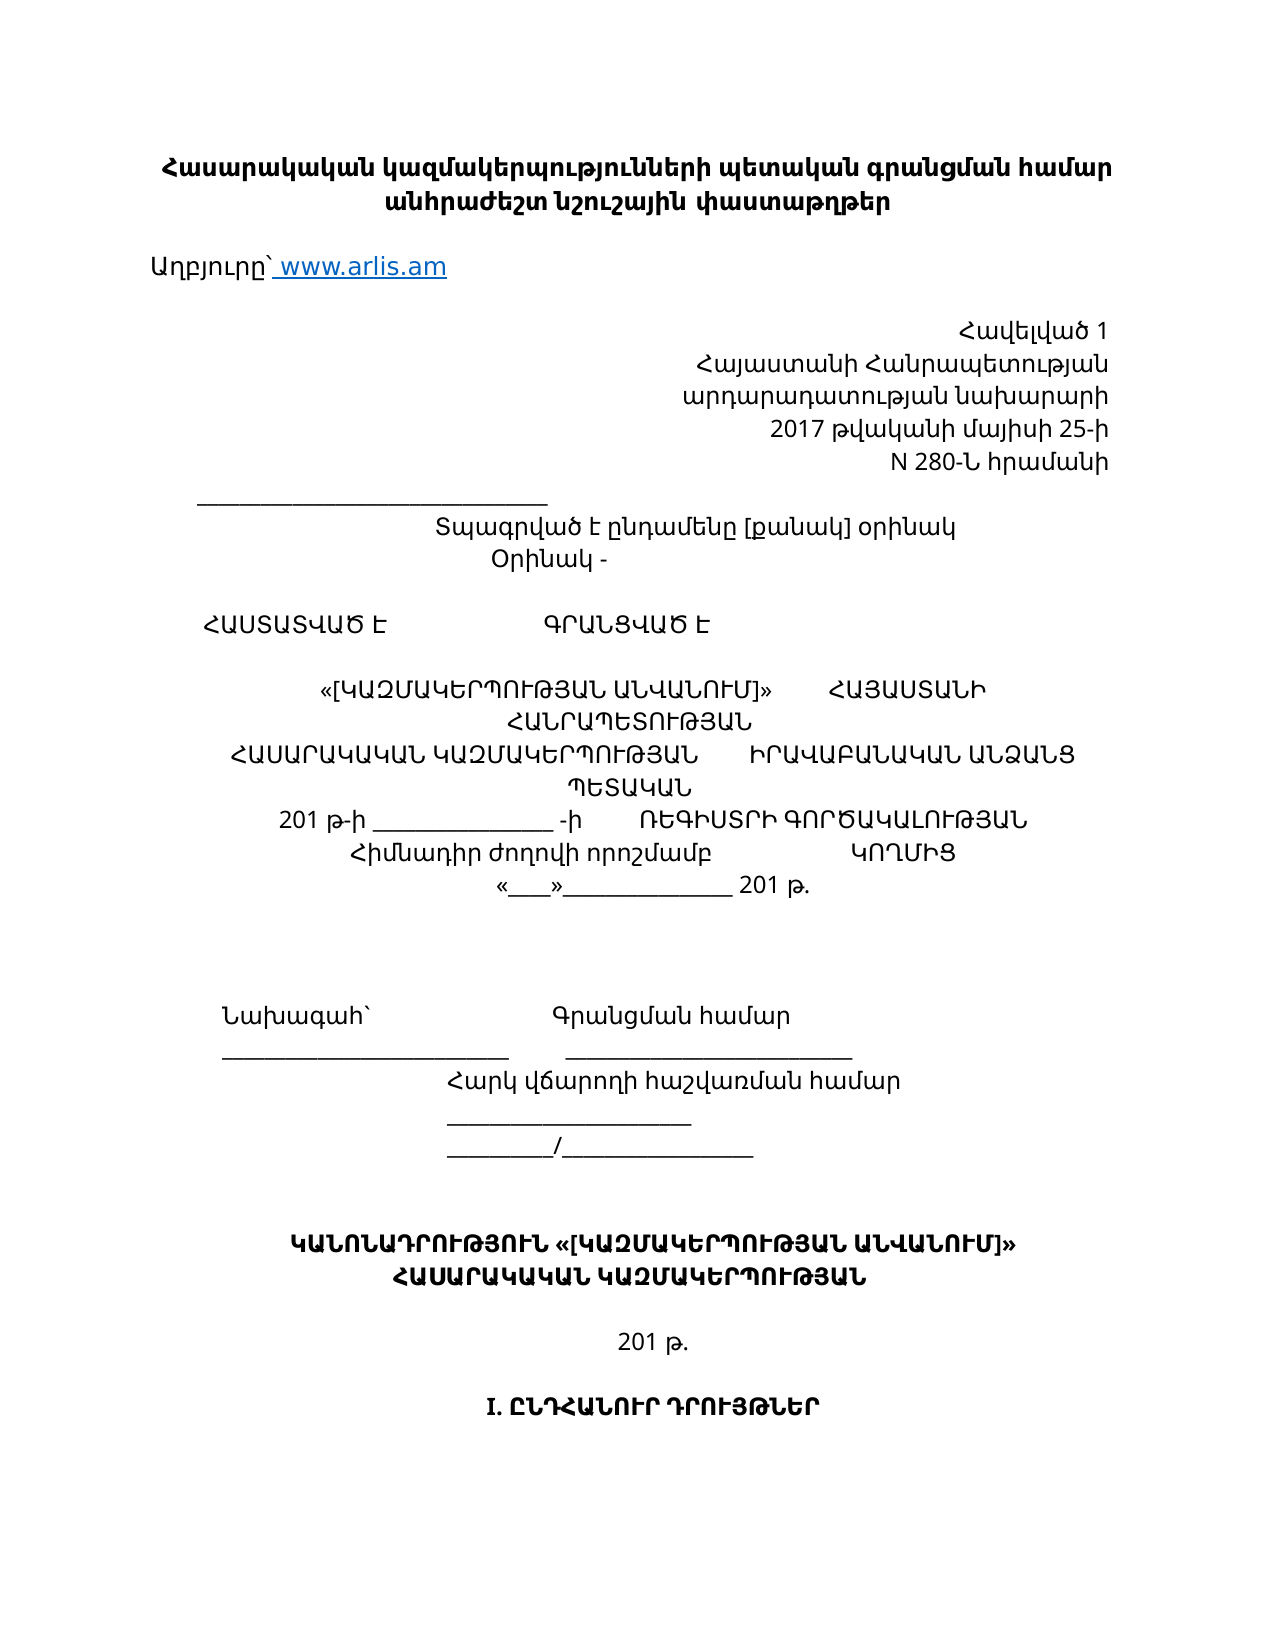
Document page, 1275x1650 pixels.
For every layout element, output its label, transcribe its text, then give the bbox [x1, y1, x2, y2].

text Հասարակական կազմակերպությունների պետական գրանցման համար անհրաժեշտ նշուշային փաստաթղթեր [150, 150, 1125, 218]
text Տպագրված է ընդամենը [քանակ] օրինակ [150, 509, 1109, 542]
text 201 թ. [150, 1325, 1109, 1357]
text I. ԸՆԴՀԱՆՈՒՐ ԴՐՈՒՅԹՆԵՐ [150, 1390, 1109, 1422]
text «____»________________ 201 թ. [150, 868, 1109, 901]
text 2017 թվականի մայիսի 25-ի [150, 412, 1109, 444]
text Հայաստանի Հանրապետության [150, 347, 1109, 379]
text ՀԱՍԱՐԱԿԱԿԱՆ ԿԱԶՄԱԿԵՐՊՈՒԹՅԱՆ ԻՐԱՎԱԲԱՆԱԿԱՆ ԱՆՁԱՆՑ ՊԵՏԱԿԱՆ [150, 738, 1109, 803]
text Հարկ վճարողի հաշվառման համար [150, 1064, 1109, 1096]
text Օրինակ - [150, 542, 1109, 575]
text Հիմնադիր ժողովի որոշմամբ ԿՈՂՄԻՑ [150, 836, 1109, 868]
text N 280-Ն հրամանի [150, 444, 1109, 477]
text արդարադատության նախարարի [150, 379, 1109, 412]
text Նախագահ` Գրանցման համար [150, 999, 1109, 1031]
text 201 թ-ի _________________ -ի ՌԵԳԻՍՏՐԻ ԳՈՐԾԱԿԱԼՈՒԹՅԱՆ [150, 803, 1109, 836]
text _________________________________ [150, 477, 1109, 509]
text _______________________ [150, 1096, 1109, 1129]
text ԿԱՆՈՆԱԴՐՈՒԹՅՈՒՆ «[ԿԱԶՄԱԿԵՐՊՈՒԹՅԱՆ ԱՆՎԱՆՈՒՄ]» ՀԱՍԱՐԱԿԱԿԱՆ ԿԱԶՄԱԿԵՐՊՈՒԹՅԱՆ [150, 1227, 1109, 1292]
text __________/__________________ [150, 1129, 1109, 1162]
text ՀԱՍՏԱՏՎԱԾ Է ԳՐԱՆՑՎԱԾ Է [150, 607, 1109, 640]
text «[ԿԱԶՄԱԿԵՐՊՈՒԹՅԱՆ ԱՆՎԱՆՈՒՄ]» ՀԱՅԱՍՏԱՆԻ ՀԱՆՐԱՊԵՏՈՒԹՅԱՆ [150, 673, 1109, 738]
text Հավելված 1 [150, 314, 1109, 347]
text ___________________________ ___________________________ [150, 1031, 1109, 1064]
text Աղբյուրը՝ www.arlis.am [150, 252, 1125, 281]
